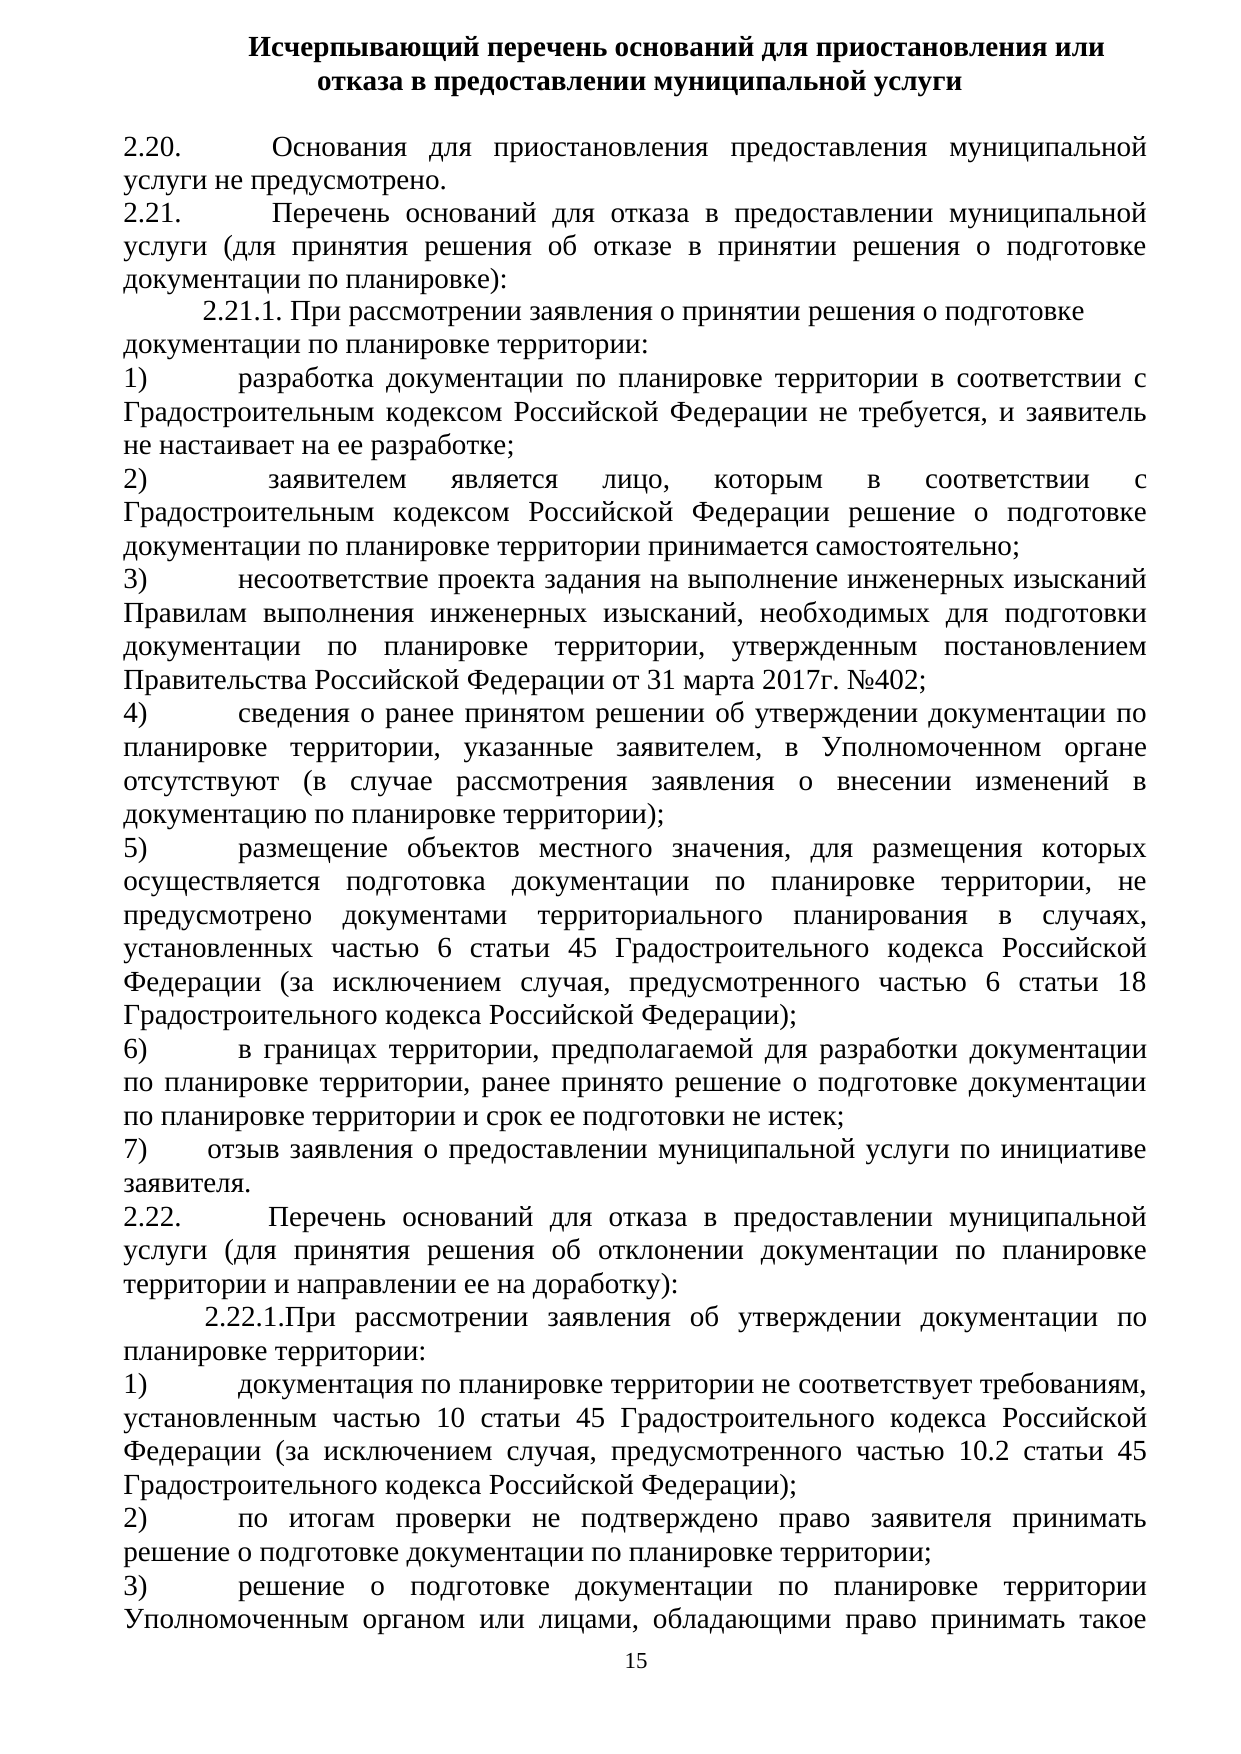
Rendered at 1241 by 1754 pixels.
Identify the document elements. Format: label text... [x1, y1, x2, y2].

list по итогам проверки не подтверждено право заявителя принимать решение о подготовке документации по планировке территории; [123, 1501, 1148, 1568]
list документация по планировке территории не соответствует требованиям, установленным частью 10 статьи 45 Градостроительного кодекса Российской Федерации (за исключением случая, предусмотренного частью 10.2 статьи 45 Градостроительного кодекса Российской Федерации); [123, 1367, 1148, 1501]
list размещение объектов местного значения, для размещения которых осуществляется подготовка документации по планировке территории, не предусмотрено документами территориального планирования в случаях, установленных частью 6 статьи 45 Градостроительного кодекса Российской Федерации (за исключением случая, предусмотренного частью 6 статьи 18 Градостроительного кодекса Российской Федерации); [123, 830, 1148, 1032]
list отзыв заявления о предоставлении муниципальной услуги по инициативе заявителя. [123, 1132, 1148, 1199]
text документации по планировке территории: [123, 327, 1148, 361]
list Основания для приостановления предоставления муниципальной услуги не предусмотрено. [123, 131, 1148, 196]
text Исчерпывающий перечень оснований для приостановления или отказа в предоставлении муниципальной услуги [248, 29, 1148, 97]
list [123, 1568, 1148, 1635]
list разработка документации по планировке территории в соответствии с Градостроительным кодексом Российской Федерации не требуется, и заявитель не настаивает на ее разработке; [123, 361, 1148, 461]
list заявителем является лицо, которым в соответствии с Градостроительным кодексом Российской Федерации решение о подготовке документации по планировке территории принимается самостоятельно; [123, 461, 1148, 562]
list несоответствие проекта задания на выполнение инженерных изысканий Правилам выполнения инженерных изысканий, необходимых для подготовки документации по планировке территории, утвержденным постановлением Правительства Российской Федерации от 31 марта 2017г. №402; [123, 562, 1148, 696]
list в границах территории, предполагаемой для разработки документации по планировке территории, ранее принято решение о подготовке документации по планировке территории и срок ее подготовки не истек; [123, 1032, 1148, 1132]
text 2.21.1. При рассмотрении заявления о принятии решения о подготовке [123, 295, 1148, 327]
list Перечень оснований для отказа в предоставлении муниципальной услуги (для принятия решения об отказе в принятии решения о подготовке документации по планировке): [123, 196, 1148, 295]
text 2.22.1.При рассмотрении заявления об утверждении документации по планировке территории: [123, 1300, 1148, 1367]
list Перечень оснований для отказа в предоставлении муниципальной услуги (для принятия решения об отклонении документации по планировке территории и направлении ее на доработку): [123, 1199, 1148, 1300]
list сведения о ранее принятом решении об утверждении документации по планировке территории, указанные заявителем, в Уполномоченном органе отсутствуют (в случае рассмотрения заявления о внесении изменений в документацию по планировке территории); [123, 696, 1148, 830]
